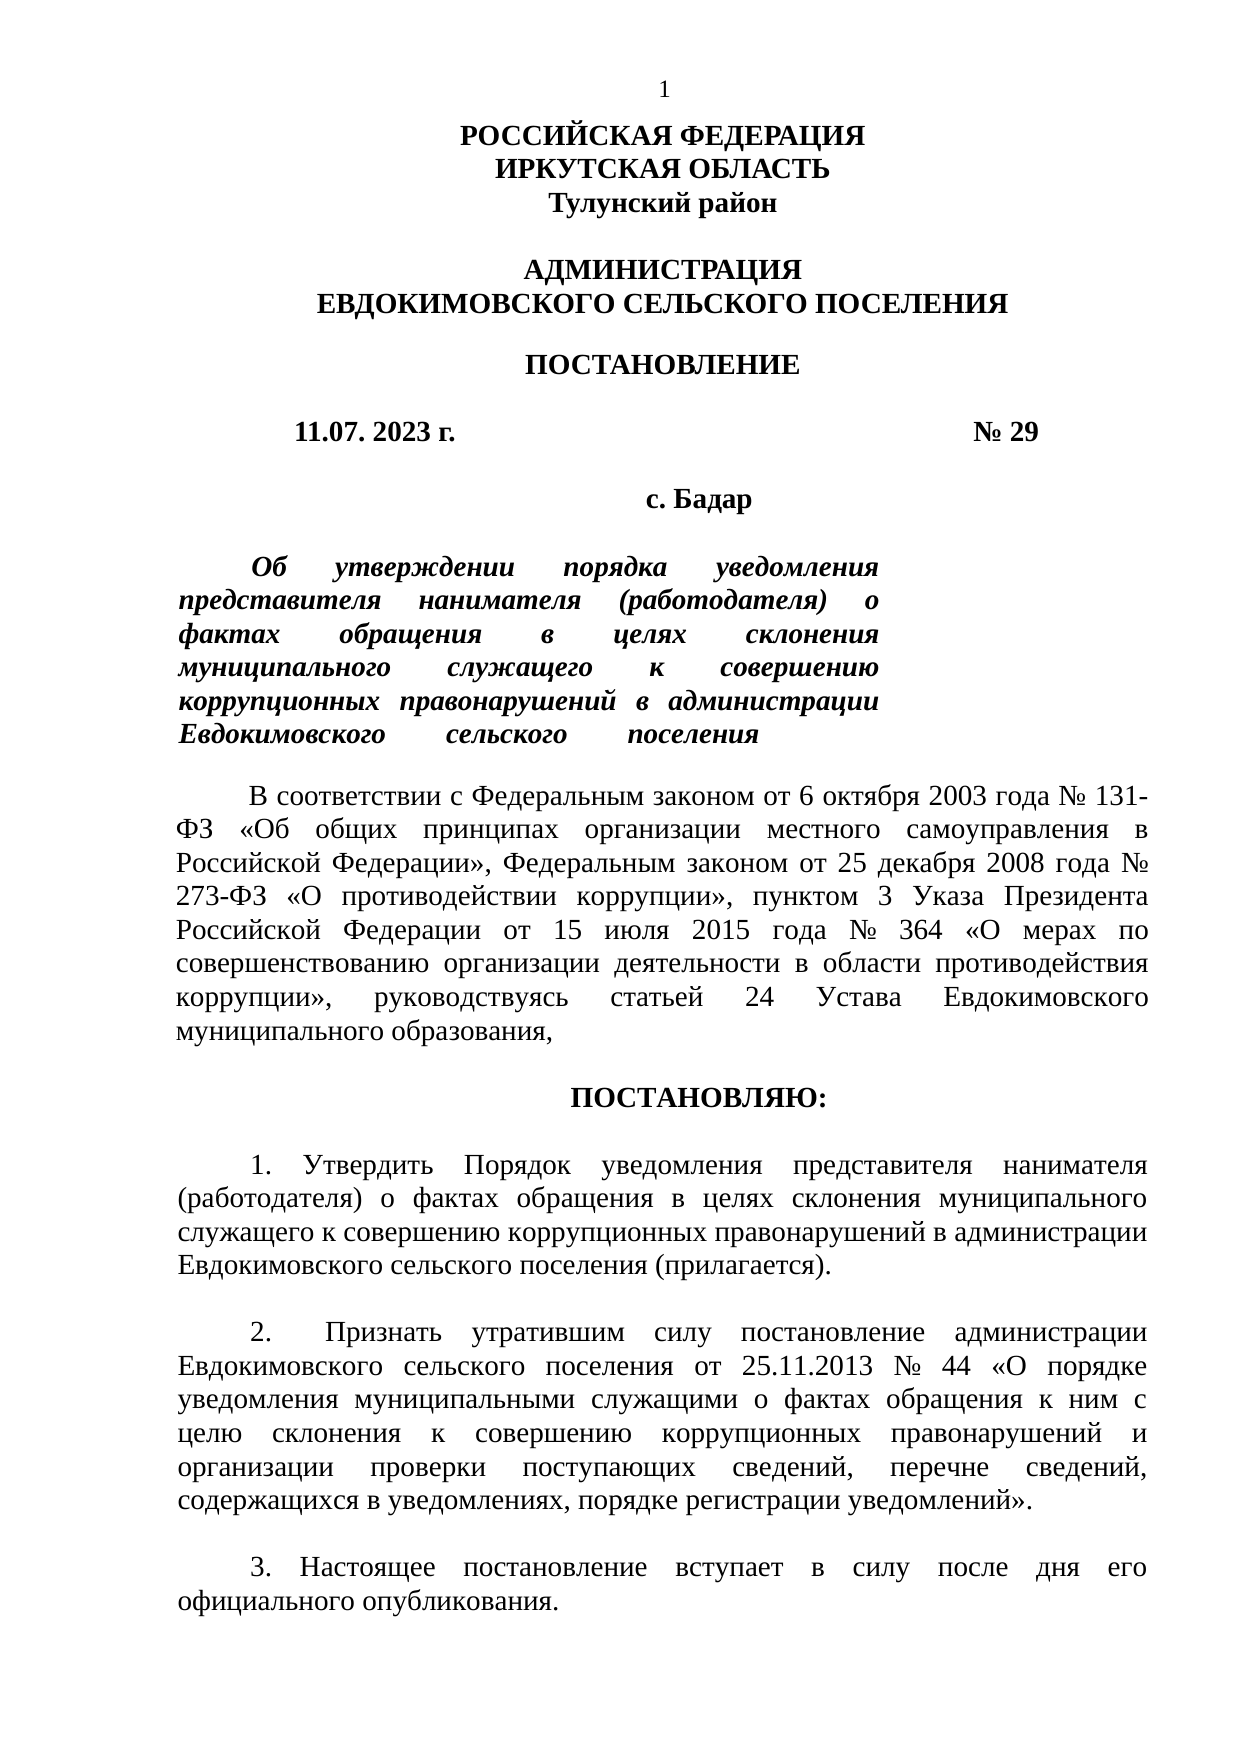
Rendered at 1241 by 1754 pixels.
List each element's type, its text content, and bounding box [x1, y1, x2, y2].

text Об утверждении порядка уведомления представителя нанимателя (работодателя) о фактах обращения в целях склонения муниципального служащего к совершению коррупционных правонарушений в администрации Евдокимовского сельского поселения [178, 549, 882, 778]
text РОССИЙСКАЯ ФЕДЕРАЦИЯ [177, 118, 1148, 152]
text ЕВДОКИМОВСКОГО СЕЛЬСКОГО ПОСЕЛЕНИЯ [177, 286, 1148, 319]
text с. Бадар [177, 482, 1148, 515]
text 11.07. 2023 г. № 29 [177, 414, 1148, 448]
text ПОСТАНОВЛЯЮ: [176, 1080, 1150, 1113]
text АДМИНИСТРАЦИЯ [177, 252, 1148, 286]
text 1. Утвердить Порядок уведомления представителя нанимателя (работодателя) о фактах обращения в целях склонения муниципального служащего к совершению коррупционных правонарушений в администрации Евдокимовского сельского поселения (прилагается). [177, 1147, 1148, 1281]
text 3. Настоящее постановление вступает в силу после дня его официального опубликования. [177, 1549, 1148, 1616]
text В соответствии с Федеральным законом от 6 октября 2003 года № 131-ФЗ «Об общих принципах организации местного самоуправления в Российской Федерации», Федеральным законом от 25 декабря 2008 года № 273-ФЗ «О противодействии коррупции», пунктом 3 Указа Президента Российской Федерации от 15 июля 2015 года № 364 «О мерах по совершенствованию организации деятельности в области противодействия коррупции», руководствуясь статьей 24 Устава Евдокимовского муниципального образования, [176, 778, 1150, 1046]
text ПОСТАНОВЛЕНИЕ [177, 347, 1148, 381]
text Тулунский район [177, 185, 1148, 219]
text ИРКУТСКАЯ ОБЛАСТЬ [177, 152, 1148, 185]
text 2. Признать утратившим силу постановление администрации Евдокимовского сельского поселения от 25.11.2013 № 44 «О порядке уведомления муниципальными служащими о фактах обращения к ним с целю склонения к совершению коррупционных правонарушений и организации проверки поступающих сведений, перечне сведений, содержащихся в уведомлениях, порядке регистрации уведомлений». [177, 1314, 1148, 1516]
